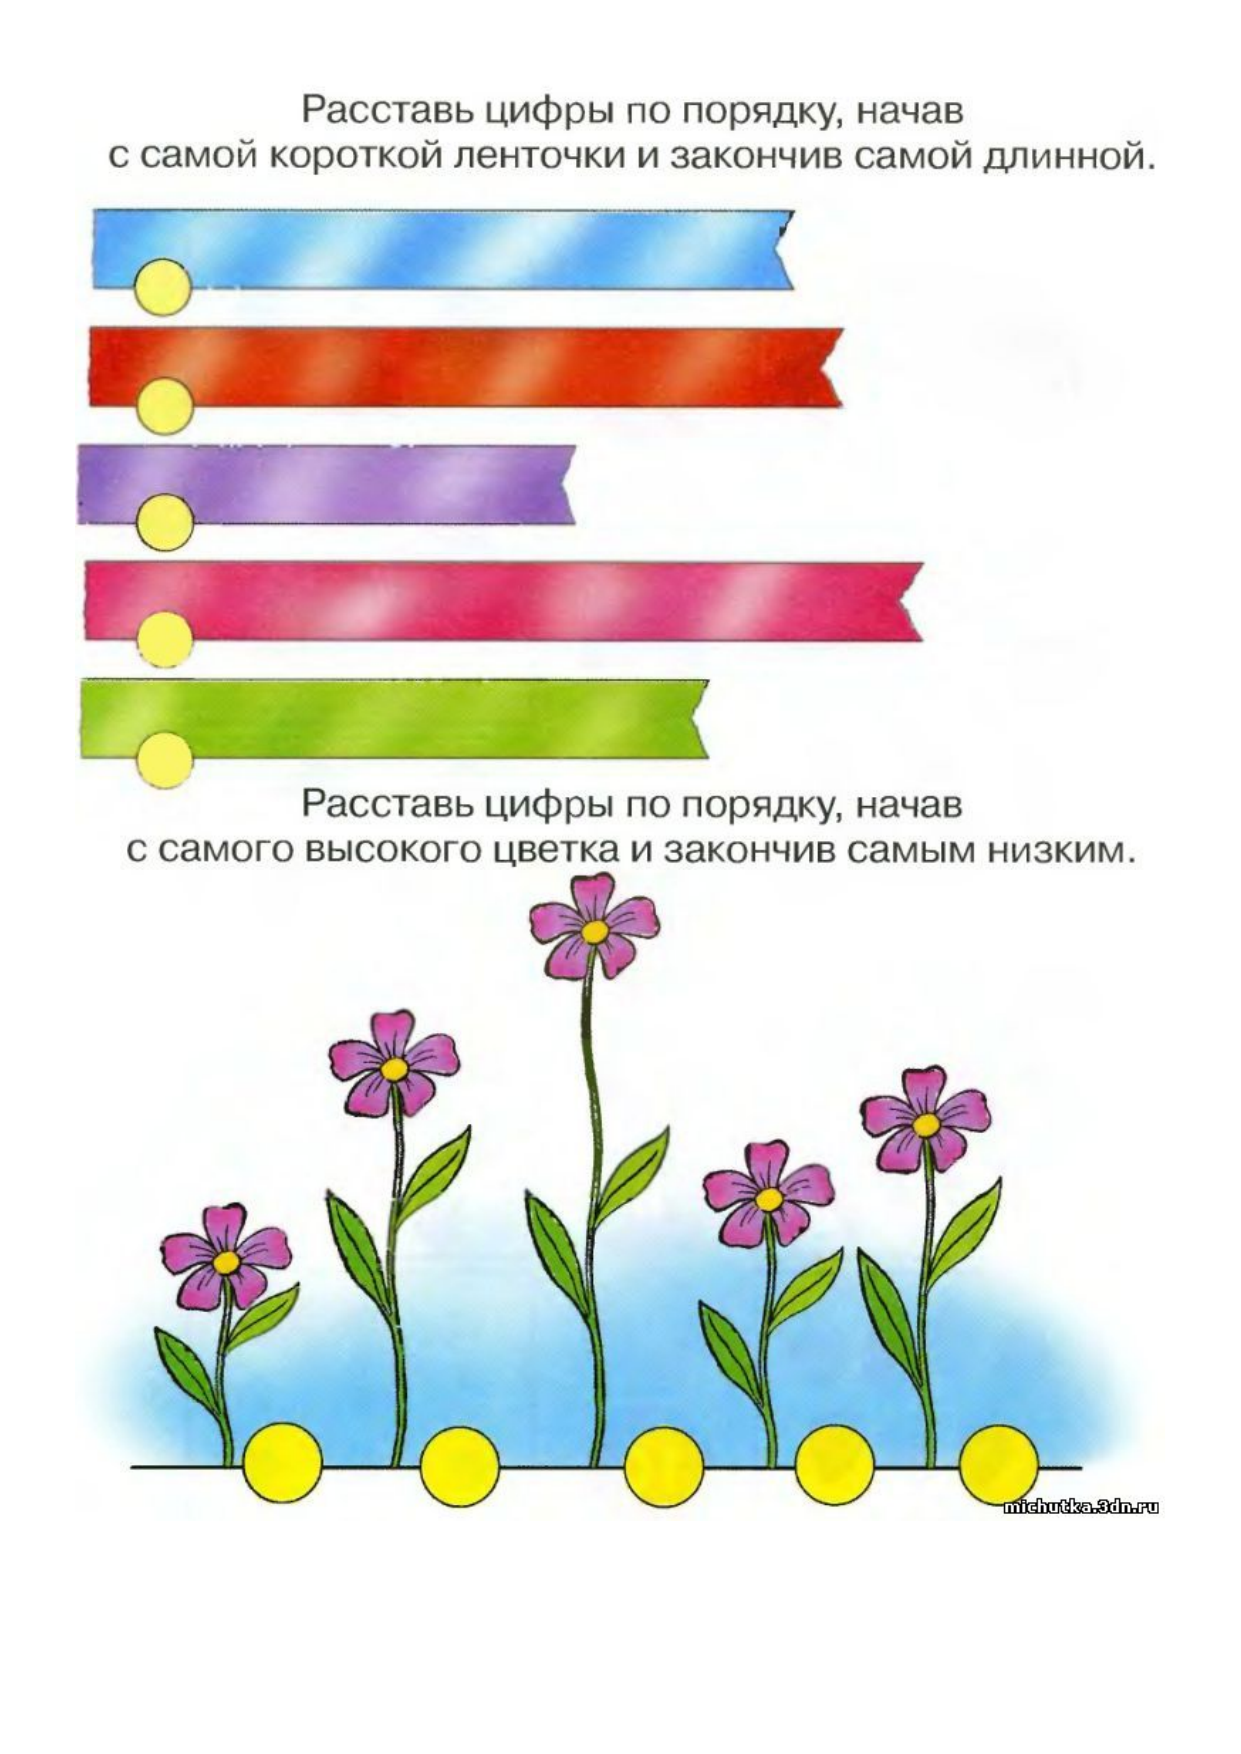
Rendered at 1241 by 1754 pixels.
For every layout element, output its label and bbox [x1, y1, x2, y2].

picture [75, 75, 1166, 1521]
